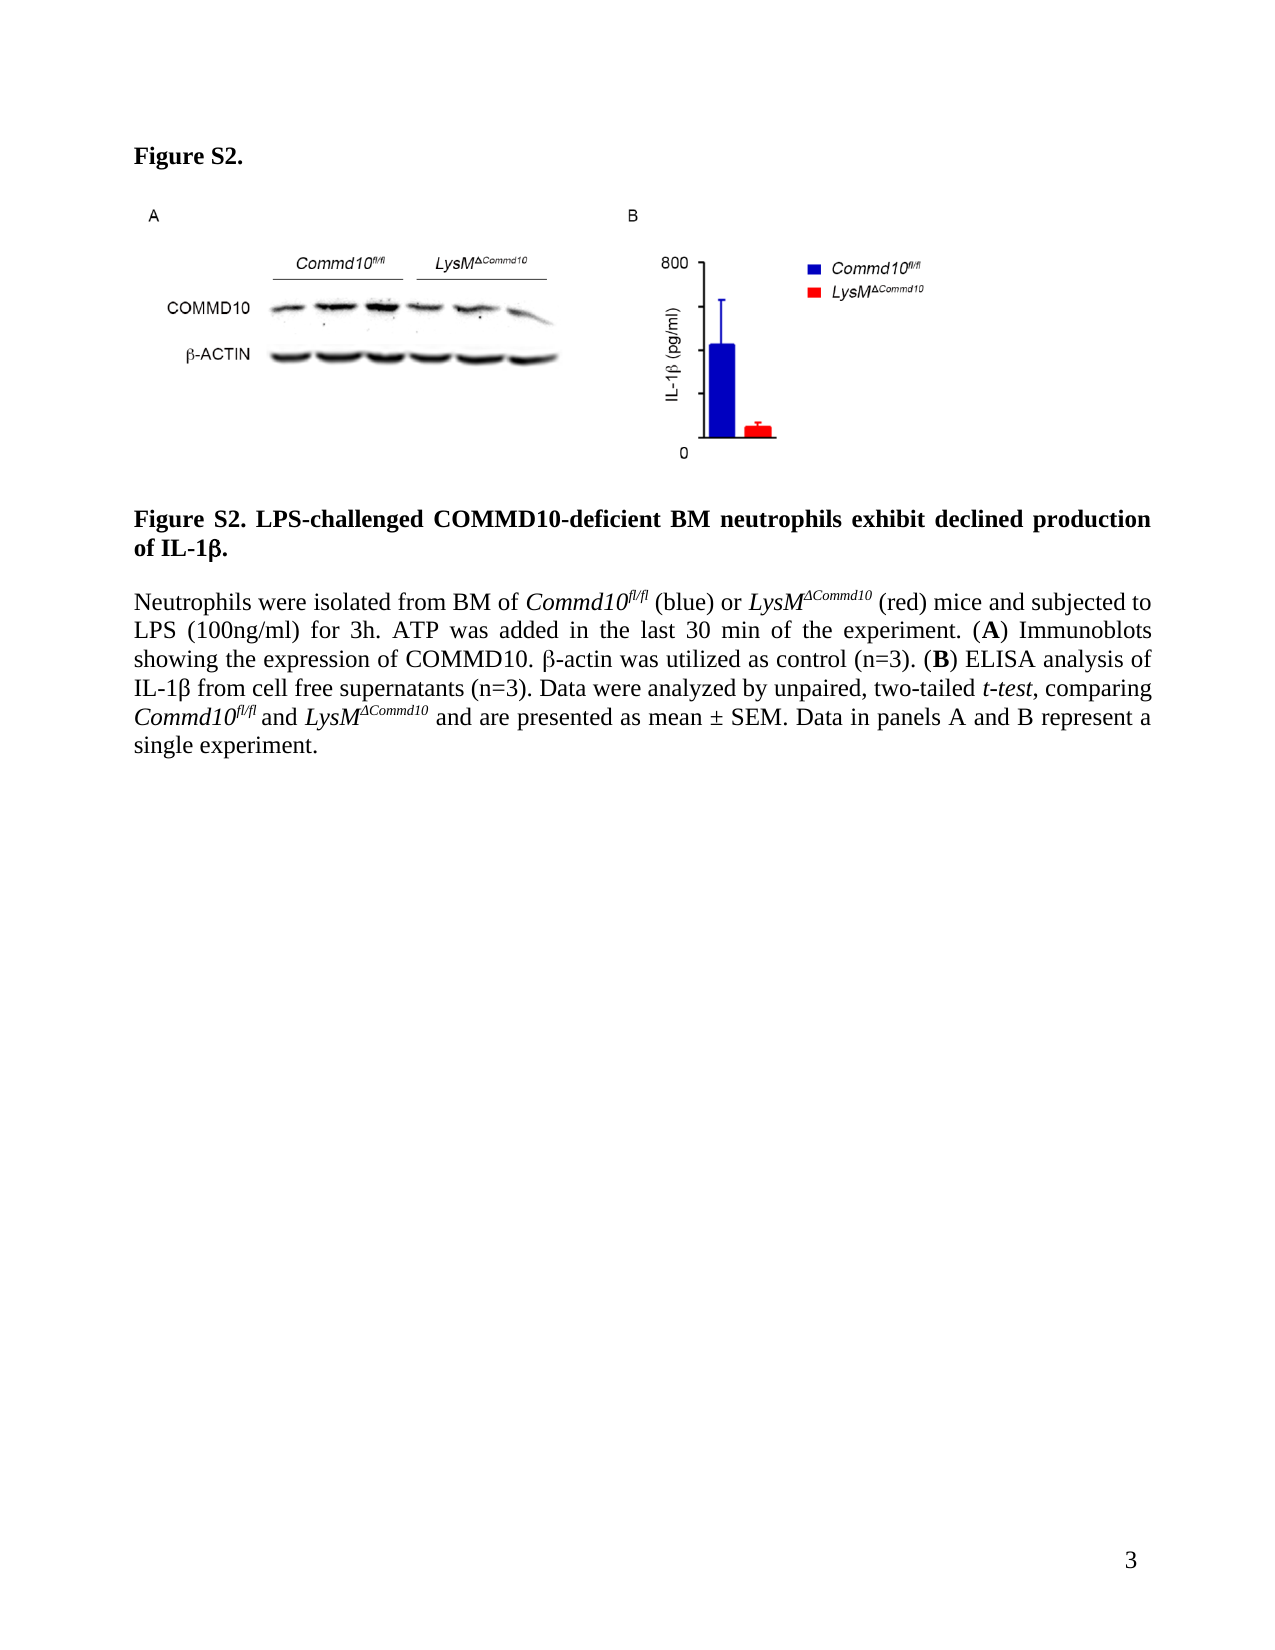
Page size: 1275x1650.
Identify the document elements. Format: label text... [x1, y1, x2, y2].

text Figure S2. LPS-challenged COMMD10-deficient BM neutrophils exhibit declined production of IL-1. [133, 504, 1152, 562]
text Neutrophils were isolated from BM of Commd10fl/fl (blue) or LysMΔCommd10 (red) mice and subjected to LPS (100ng/ml) for 3h. ATP was added in the last 30 min of the experiment. (A) Immunoblots showing the expression of COMMD10. -actin was utilized as control (n=3). (B) ELISA analysis of IL-1β from cell free supernatants (n=3). Data were analyzed by unpaired, two-tailed t-test, comparing Commd10fl/fl and LysMΔCommd10 and are presented as mean ± SEM. Data in panels A and B represent a single experiment. [133, 587, 1152, 759]
picture [133, 195, 956, 480]
text Figure S2. [133, 141, 1152, 170]
